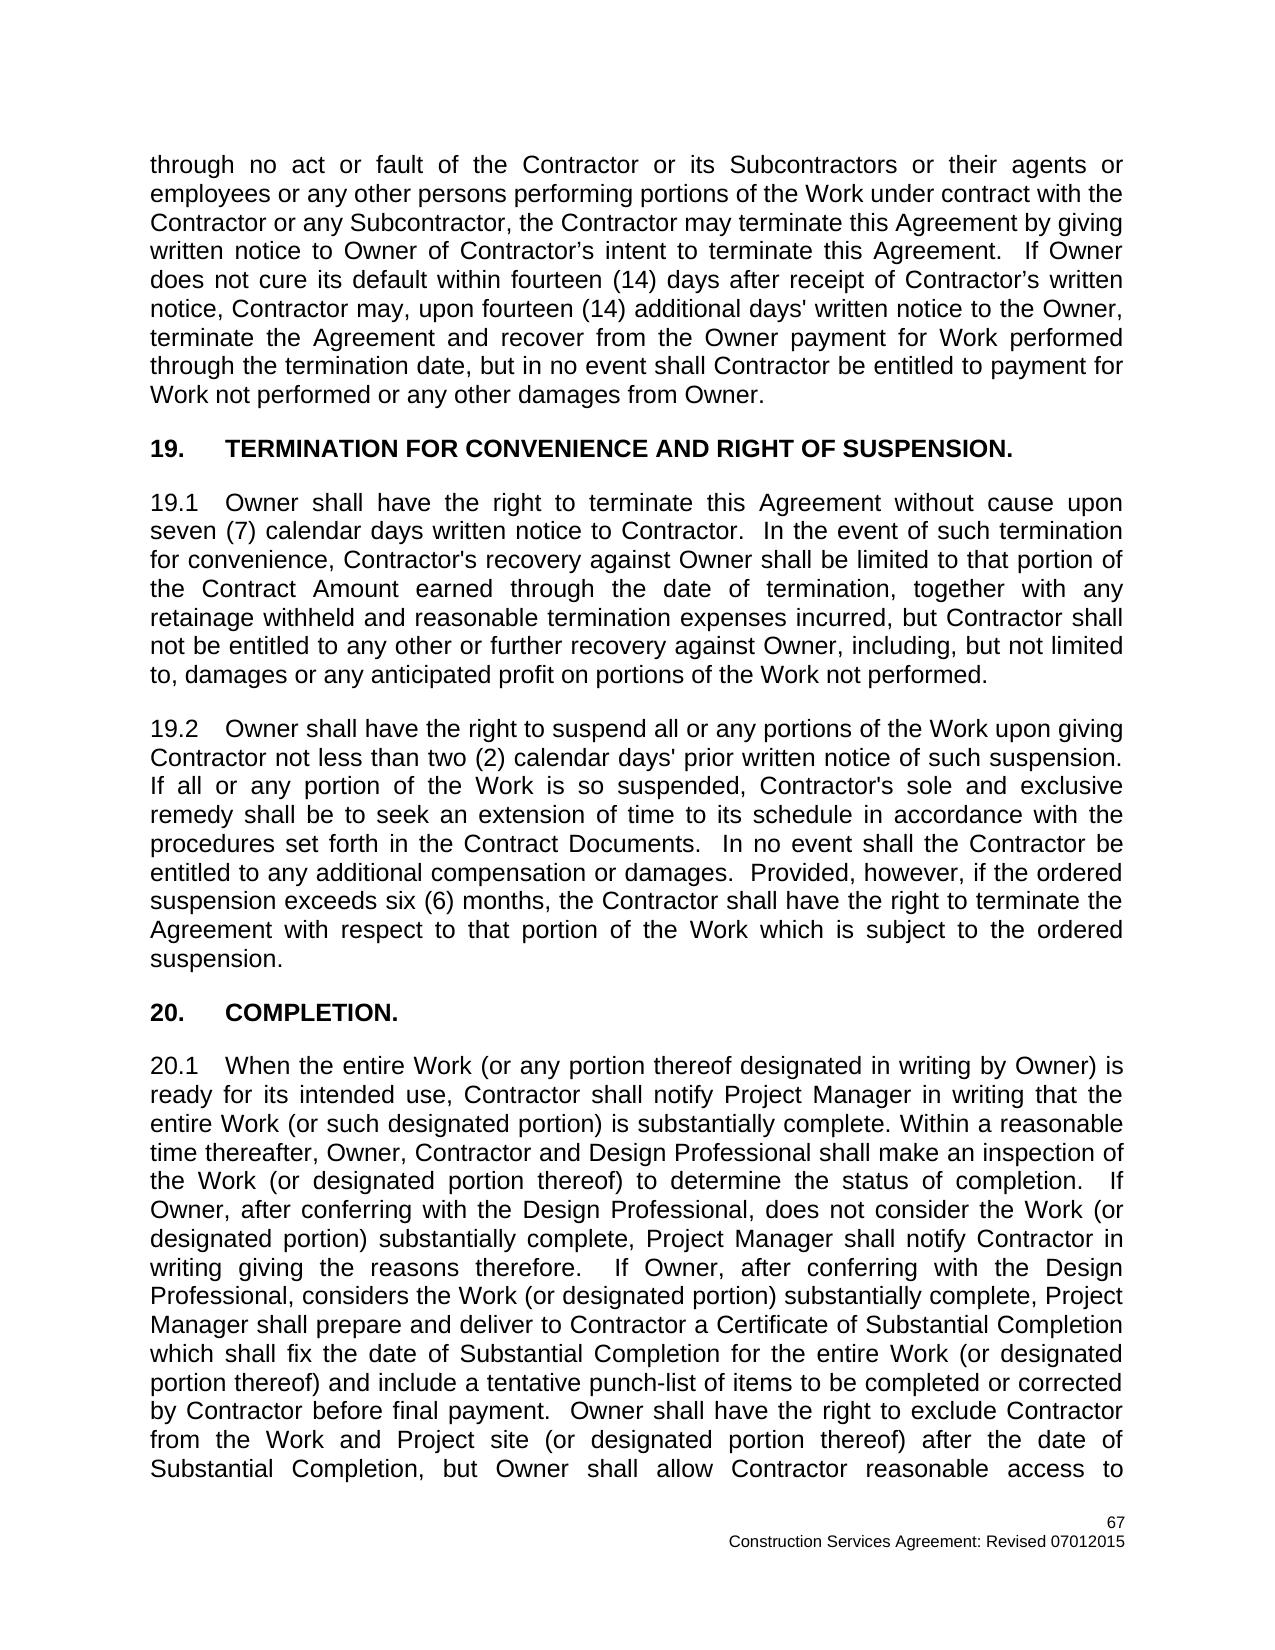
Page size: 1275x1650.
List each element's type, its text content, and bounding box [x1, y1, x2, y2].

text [150, 150, 1125, 409]
text Owner shall have the right to terminate this Agreement without cause upon seven (7) calendar days written notice to Contractor. In the event of such termination for convenience, Contractor's recovery against Owner shall be limited to that portion of the Contract Amount earned through the date of termination, together with any retainage withheld and reasonable termination expenses incurred, but Contractor shall not be entitled to any other or further recovery against Owner, including, but not limited to, damages or any anticipated profit on portions of the Work not performed. [150, 487, 1125, 689]
text COMPLETION. [150, 997, 1125, 1026]
text TERMINATION FOR CONVENIENCE AND RIGHT OF SUSPENSION. [150, 434, 1125, 462]
text Owner shall have the right to suspend all or any portions of the Work upon giving Contractor not less than two (2) calendar days' prior written notice of such suspension. If all or any portion of the Work is so suspended, Contractor's sole and exclusive remedy shall be to seek an extension of time to its schedule in accordance with the procedures set forth in the Contract Documents. In no event shall the Contractor be entitled to any additional compensation or damages. Provided, however, if the ordered suspension exceeds six (6) months, the Contractor shall have the right to terminate the Agreement with respect to that portion of the Work which is subject to the ordered suspension. [150, 714, 1125, 972]
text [150, 1051, 1125, 1482]
